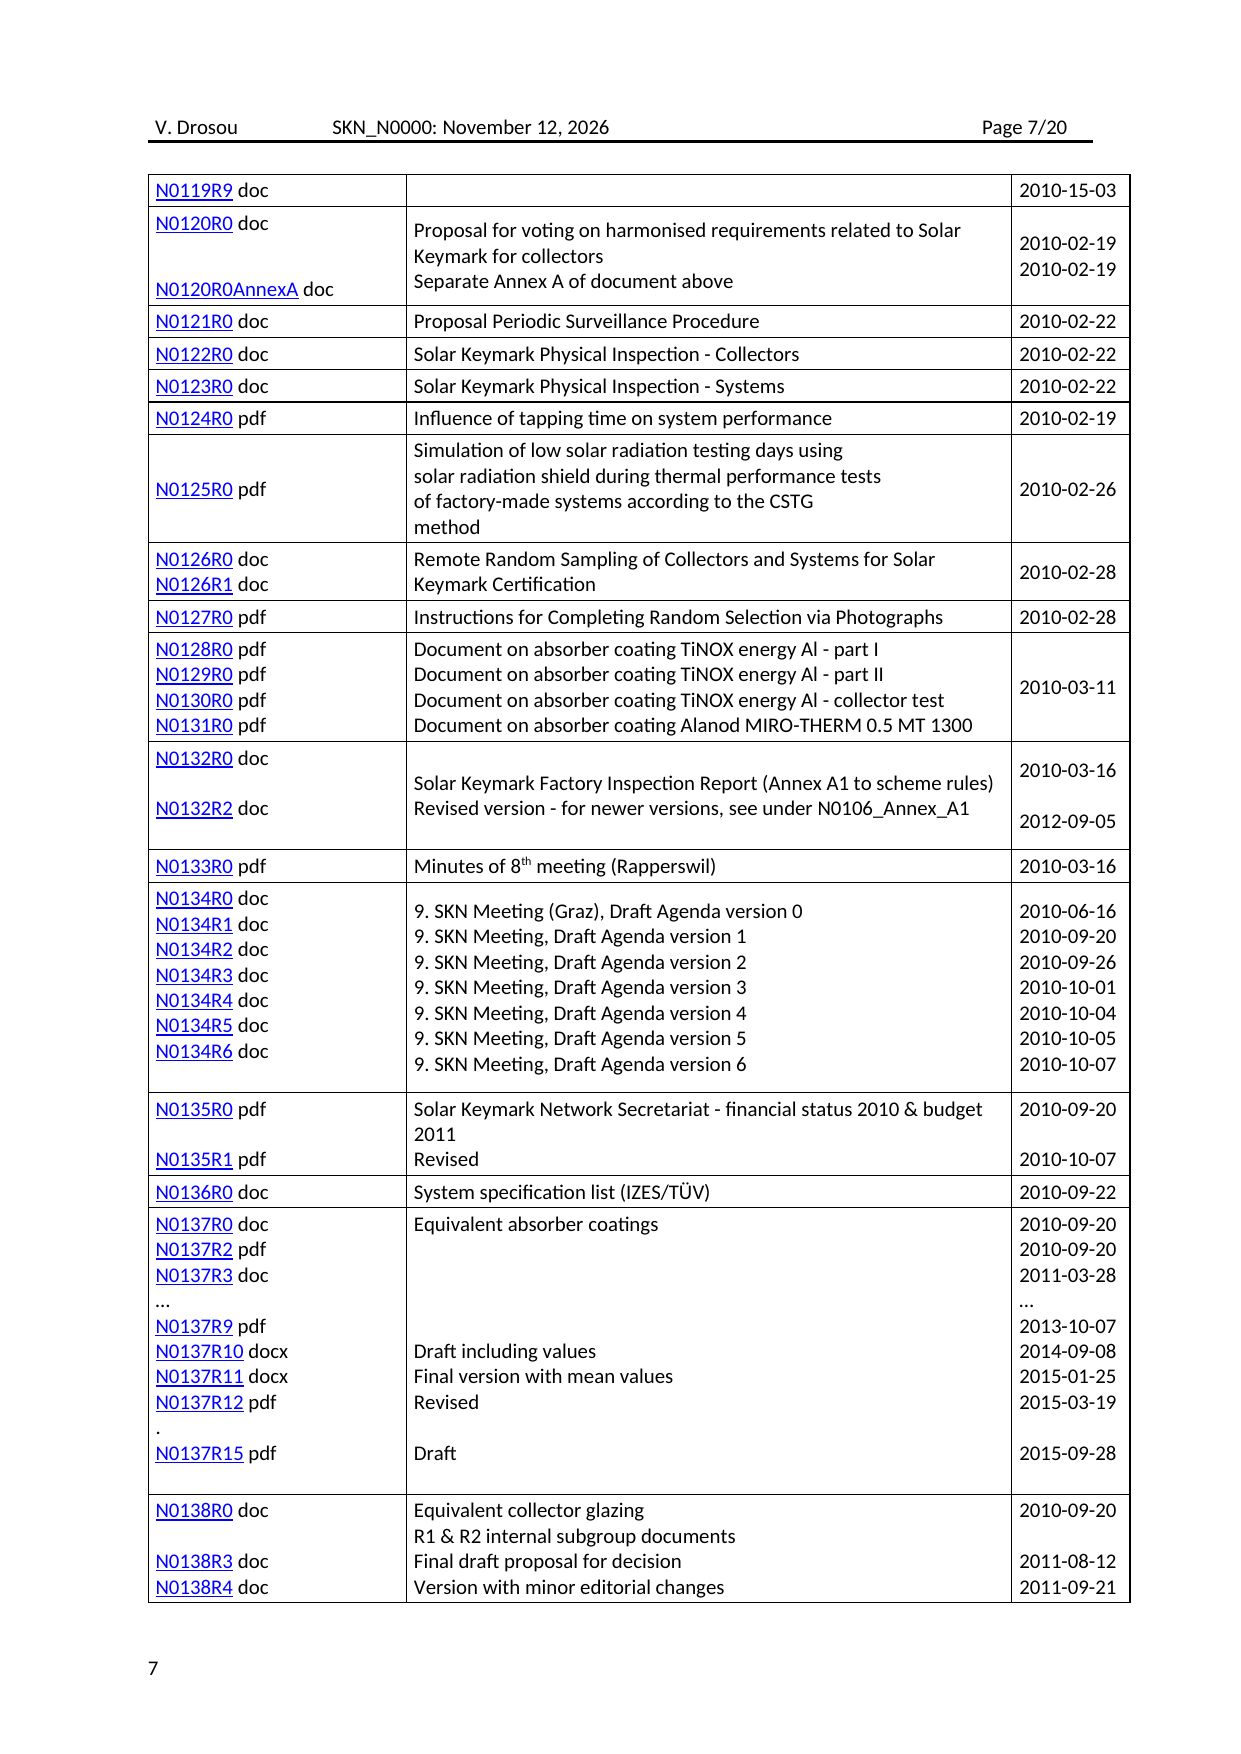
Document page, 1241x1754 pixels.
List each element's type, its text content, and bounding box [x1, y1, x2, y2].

table_cell Solar Keymark Factory Inspection Report (Annex A1 to scheme rules) Revised version - for newer versions, see under N0106_Annex_A1 [407, 742, 1011, 849]
table_cell 2010-02-19 2010-02-19 [1012, 207, 1129, 304]
table_cell Equivalent collector glazing R1 & R2 internal subgroup documents Final draft proposal for decision Version with minor editorial changes [407, 1495, 1011, 1602]
table_cell Solar Keymark Physical Inspection - Collectors [407, 338, 1011, 369]
table_cell 2010-02-22 [1012, 370, 1129, 401]
table_cell Instructions for Completing Random Selection via Photographs [407, 601, 1011, 632]
table_cell Equivalent absorber coatings Draft including values Final version with mean values Revised Draft [407, 1208, 1011, 1494]
table_cell Solar Keymark Physical Inspection - Systems [407, 370, 1011, 401]
table_cell Proposal Periodic Surveillance Procedure [407, 306, 1011, 337]
table_cell 2010-09-22 [1012, 1176, 1129, 1207]
table_cell N0124R0 pdf [149, 403, 406, 434]
table_cell N0125R0 pdf [149, 435, 406, 542]
table_cell Proposal for voting on harmonised requirements related to Solar Keymark for collectors Separate Annex A of document above [407, 207, 1011, 304]
table_cell N0126R0 doc N0126R1 doc [149, 543, 406, 600]
table_cell 2010-03-16 [1012, 850, 1129, 882]
table_cell N0122R0 doc [149, 338, 406, 369]
table_cell N0134R0 doc N0134R1 doc N0134R2 doc N0134R3 doc N0134R4 doc N0134R5 doc N0134R6 doc [149, 883, 406, 1092]
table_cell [149, 175, 406, 206]
table_cell 2010-02-22 [1012, 306, 1129, 337]
table_cell Remote Random Sampling of Collectors and Systems for Solar Keymark Certification [407, 543, 1011, 600]
table_cell N0138R0 doc N0138R3 doc N0138R4 doc [149, 1495, 406, 1602]
table_cell Minutes of 8th meeting (Rapperswil) [407, 850, 1011, 882]
table_cell 2010-02-26 [1012, 435, 1129, 542]
table_cell 2010-02-22 [1012, 338, 1129, 369]
table_cell Simulation of low solar radiation testing days using solar radiation shield during thermal performance tests of factory-made systems according to the CSTG method [407, 435, 1011, 542]
table_cell N0132R0 doc N0132R2 doc [149, 742, 406, 849]
table_cell N0137R0 doc N0137R2 pdf N0137R3 doc … N0137R9 pdf N0137R10 docx N0137R11 docx N0137R12 pdf . N0137R15 pdf [149, 1208, 406, 1494]
table_cell N0121R0 doc [149, 306, 406, 337]
table_cell 2010-03-11 [1012, 633, 1129, 741]
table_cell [1012, 175, 1129, 206]
table_cell 2010-02-19 [1012, 403, 1129, 434]
table_cell 9. SKN Meeting (Graz), Draft Agenda version 0 9. SKN Meeting, Draft Agenda version 1 9. SKN Meeting, Draft Agenda version 2 9. SKN Meeting, Draft Agenda version 3 9. SKN Meeting, Draft Agenda version 4 9. SKN Meeting, Draft Agenda version 5 9. SKN Meeting, Draft Agenda version 6 [407, 883, 1011, 1092]
table_cell 2010-02-28 [1012, 601, 1129, 632]
table_cell N0127R0 pdf [149, 601, 406, 632]
table_cell 2010-09-20 2010-10-07 [1012, 1093, 1129, 1175]
table_cell N0135R0 pdf N0135R1 pdf [149, 1093, 406, 1175]
table_cell Influence of tapping time on system performance [407, 403, 1011, 434]
table_cell 2010-09-20 2011-08-12 2011-09-21 [1012, 1495, 1129, 1602]
table_cell System specification list (IZES/TÜV) [407, 1176, 1011, 1207]
table_cell N0136R0 doc [149, 1176, 406, 1207]
table_cell Solar Keymark Network Secretariat - financial status 2010 & budget 2011 Revised [407, 1093, 1011, 1175]
table_cell N0128R0 pdf N0129R0 pdf N0130R0 pdf N0131R0 pdf [149, 633, 406, 741]
table_cell 2010-06-16 2010-09-20 2010-09-26 2010-10-01 2010-10-04 2010-10-05 2010-10-07 [1012, 883, 1129, 1092]
table_cell N0133R0 pdf [149, 850, 406, 882]
table_cell 2010-03-16 2012-09-05 [1012, 742, 1129, 849]
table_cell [407, 175, 1011, 206]
table_cell N0120R0 doc N0120R0AnnexA doc [149, 207, 406, 304]
table_cell Document on absorber coating TiNOX energy Al - part I Document on absorber coating TiNOX energy Al - part II Document on absorber coating TiNOX energy Al - collector test Document on absorber coating Alanod MIRO-THERM 0.5 MT 1300 [407, 633, 1011, 741]
table_cell N0123R0 doc [149, 370, 406, 401]
table_cell 2010-02-28 [1012, 543, 1129, 600]
table_cell 2010-09-20 2010-09-20 2011-03-28 … 2013-10-07 2014-09-08 2015-01-25 2015-03-19 2015-09-28 [1012, 1208, 1129, 1494]
